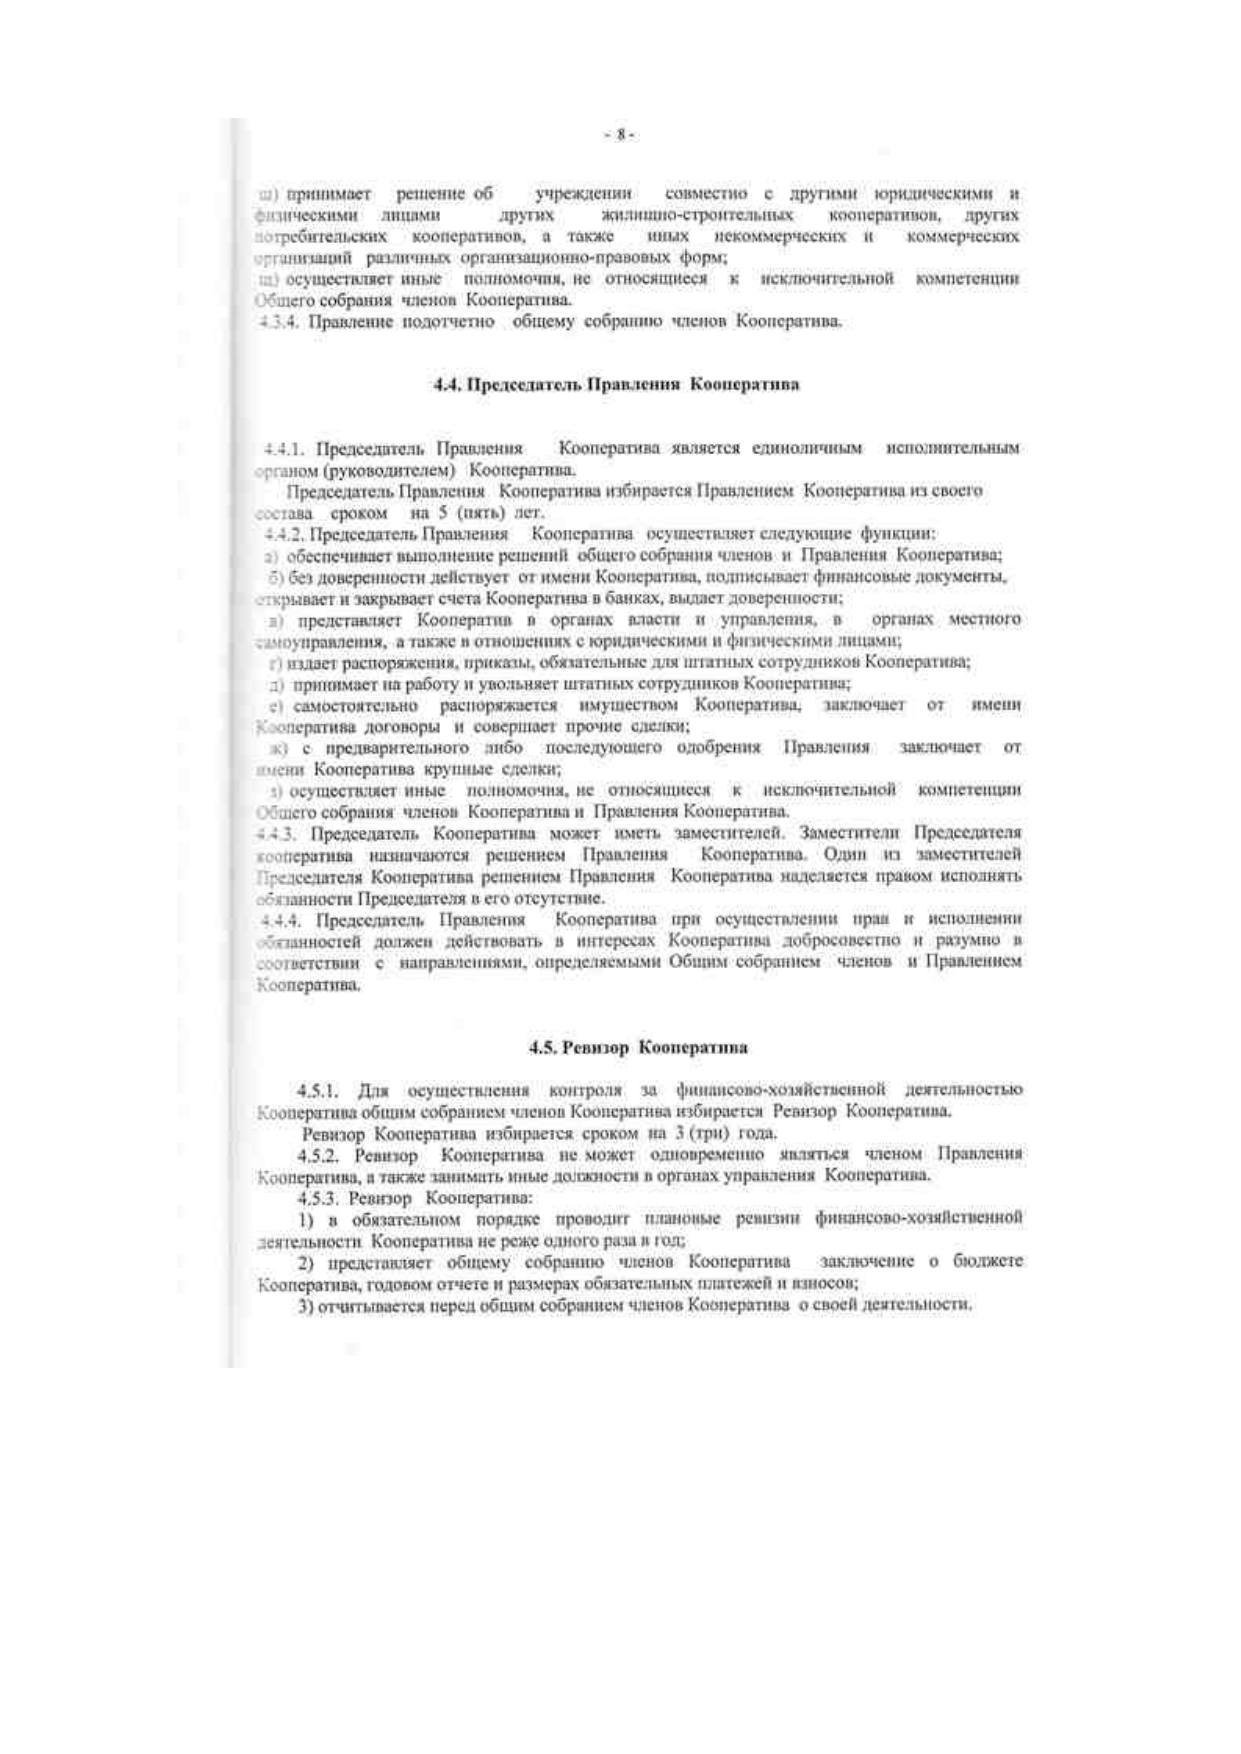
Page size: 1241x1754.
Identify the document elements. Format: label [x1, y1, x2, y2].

picture [177, 118, 1061, 1368]
